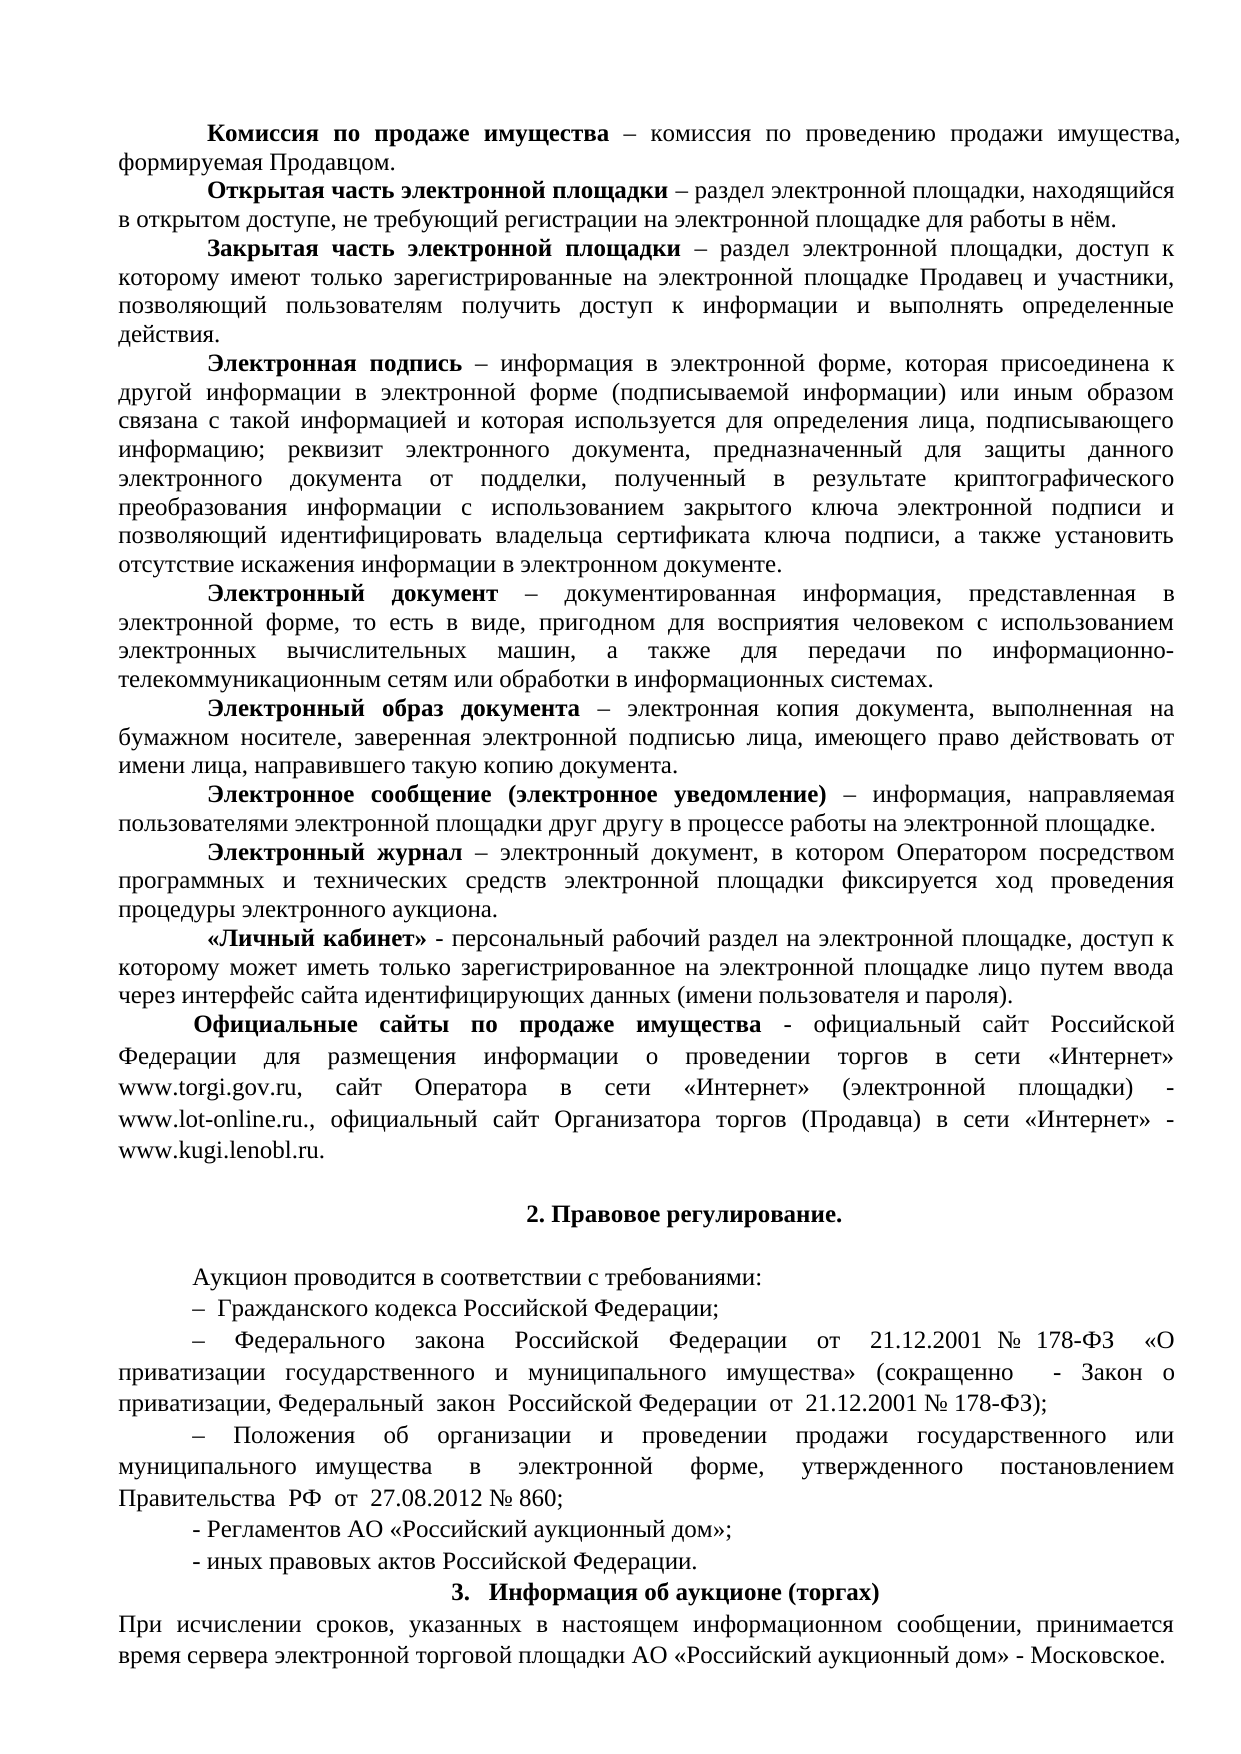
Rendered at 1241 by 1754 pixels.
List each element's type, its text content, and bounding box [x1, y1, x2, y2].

text 2. Правовое регулирование. [118, 1199, 1175, 1227]
list Информация об аукционе (торгах) [156, 1577, 1175, 1606]
text Электронный журнал – электронный документ, в котором Оператором посредством программных и технических средств электронной площадки фиксируется ход проведения процедуры электронного аукциона. [118, 837, 1175, 923]
text Открытая часть электронной площадки – раздел электронной площадки, находящийся в открытом доступе, не требующий регистрации на электронной площадке для работы в нём. [118, 176, 1175, 233]
text – Федерального закона Российской Федерации от 21.12.2001 № 178-ФЗ «О приватизации государственного и муниципального имущества» (сокращенно - Закон о приватизации, Федеральный закон Российской Федерации от 21.12.2001 № 178-ФЗ); [118, 1325, 1175, 1417]
text - иных правовых актов Российской Федерации. [118, 1546, 1175, 1575]
text «Личный кабинет» - персональный рабочий раздел на электронной площадке, доступ к которому может иметь только зарегистрированное на электронной площадке лицо путем ввода через интерфейс сайта идентифицирующих данных (имени пользователя и пароля). [118, 923, 1175, 1009]
text При исчислении сроков, указанных в настоящем информационном сообщении, принимается время сервера электронной торговой площадки АО «Российский аукционный дом» - Московское. [118, 1609, 1175, 1669]
text Электронная подпись – информация в электронной форме, которая присоединена к другой информации в электронной форме (подписываемой информации) или иным образом связана с такой информацией и которая используется для определения лица, подписывающего информацию; реквизит электронного документа, предназначенный для защиты данного электронного документа от подделки, полученный в результате криптографического преобразования информации с использованием закрытого ключа электронной подписи и позволяющий идентифицировать владельца сертификата ключа подписи, а также установить отсутствие искажения информации в электронном документе. [118, 348, 1175, 578]
text Комиссия по продаже имущества – комиссия по проведению продажи имущества, формируемая Продавцом. [118, 118, 1181, 176]
text Электронный документ – документированная информация, представленная в электронной форме, то есть в виде, пригодном для восприятия человеком с использованием электронных вычислительных машин, а также для передачи по информационно-телекоммуникационным сетям или обработки в информационных системах. [118, 578, 1175, 693]
text – Положения об организации и проведении продажи государственного или муниципального имущества в электронной форме, утвержденного постановлением Правительства РФ от 27.08.2012 № 860; [118, 1420, 1175, 1512]
text Закрытая часть электронной площадки – раздел электронной площадки, доступ к которому имеют только зарегистрированные на электронной площадке Продавец и участники, позволяющий пользователям получить доступ к информации и выполнять определенные действия. [118, 233, 1175, 348]
text – Гражданского кодекса Российской Федерации; [118, 1293, 1175, 1322]
text Электронное сообщение (электронное уведомление) – информация, направляемая пользователями электронной площадки друг другу в процессе работы на электронной площадке. [118, 779, 1175, 837]
text Электронный образ документа – электронная копия документа, выполненная на бумажном носителе, заверенная электронной подписью лица, имеющего право действовать от имени лица, направившего такую копию документа. [118, 693, 1175, 779]
text Аукцион проводится в соответствии с требованиями: [118, 1262, 1175, 1291]
text - Регламентов АО «Российский аукционный дом»; [118, 1514, 1175, 1543]
text Официальные сайты по продаже имущества - официальный сайт Российской Федерации для размещения информации о проведении торгов в сети «Интернет» www.torgi.gov.ru, сайт Оператора в сети «Интернет» (электронной площадки) - www.lot-online.ru., официальный сайт Организатора торгов (Продавца) в сети «Интернет» - www.kugi.lenobl.ru. [118, 1009, 1175, 1164]
